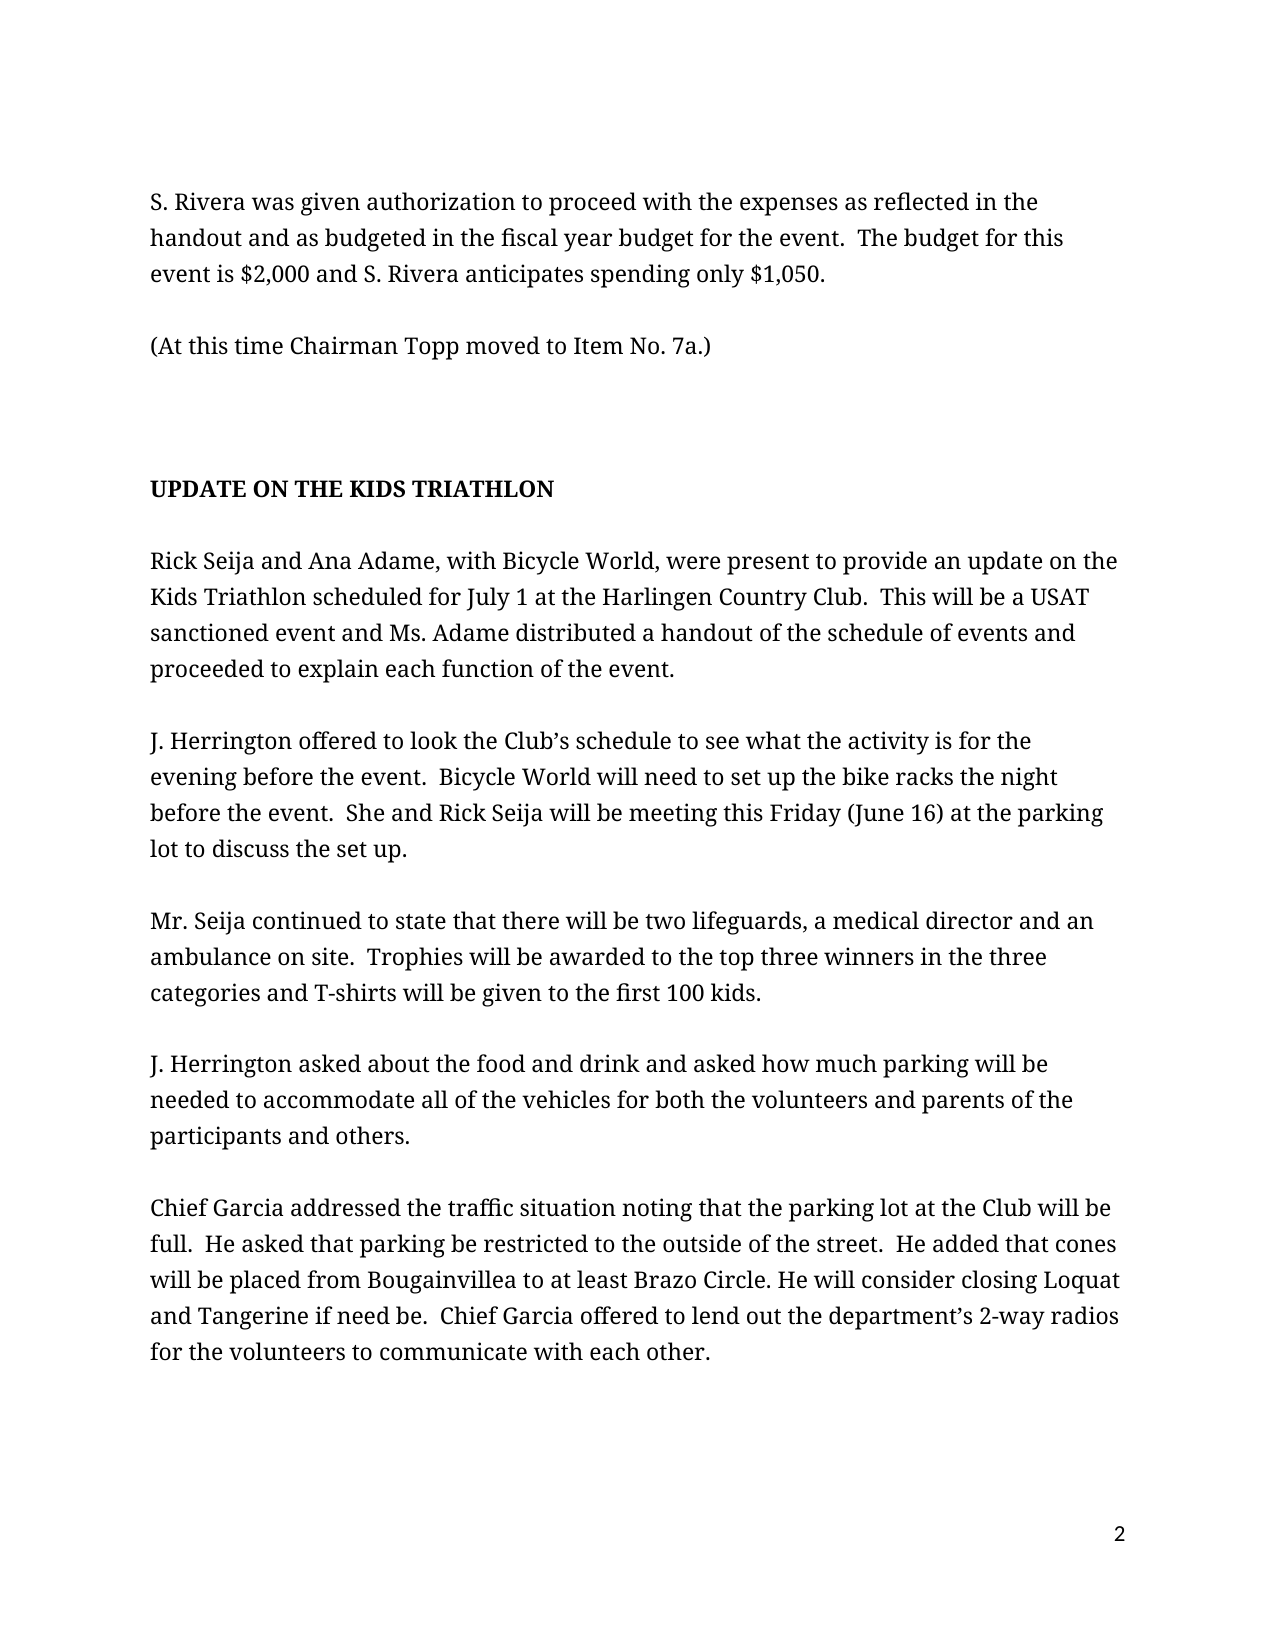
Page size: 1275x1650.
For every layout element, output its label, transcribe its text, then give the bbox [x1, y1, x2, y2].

text (At this time Chairman Topp moved to Item No. 7a.) [150, 330, 1125, 361]
text Chief Garcia addressed the traffic situation noting that the parking lot at the Club will be full. He asked that parking be restricted to the outside of the street. He added that cones will be placed from Bougainvillea to at least Brazo Circle. He will consider closing Loquat and Tangerine if need be. Chief Garcia offered to lend out the department’s 2-way radios for the volunteers to communicate with each other. [150, 1192, 1125, 1367]
text Rick Seija and Ana Adame, with Bicycle World, were present to provide an update on the Kids Triathlon scheduled for July 1 at the Harlingen Country Club. This will be a USAT sanctioned event and Ms. Adame distributed a handout of the schedule of events and proceeded to explain each function of the event. [150, 545, 1125, 684]
text UPDATE ON THE KIDS TRIATHLON [150, 473, 1125, 505]
text Mr. Seija continued to state that there will be two lifeguards, a medical director and an ambulance on site. Trophies will be awarded to the top three winners in the three categories and T-shirts will be given to the first 100 kids. [150, 905, 1125, 1008]
text J. Herrington offered to look the Club’s schedule to see what the activity is for the evening before the event. Bicycle World will need to set up the bike racks the night before the event. She and Rick Seija will be meeting this Friday (June 16) at the parking lot to discuss the set up. [150, 725, 1125, 864]
text S. Rivera was given authorization to proceed with the expenses as reflected in the handout and as budgeted in the fiscal year budget for the event. The budget for this event is $2,000 and S. Rivera anticipates spending only $1,050. [150, 186, 1125, 289]
text J. Herrington asked about the food and drink and asked how much parking will be needed to accommodate all of the vehicles for both the volunteers and parents of the participants and others. [150, 1048, 1125, 1152]
